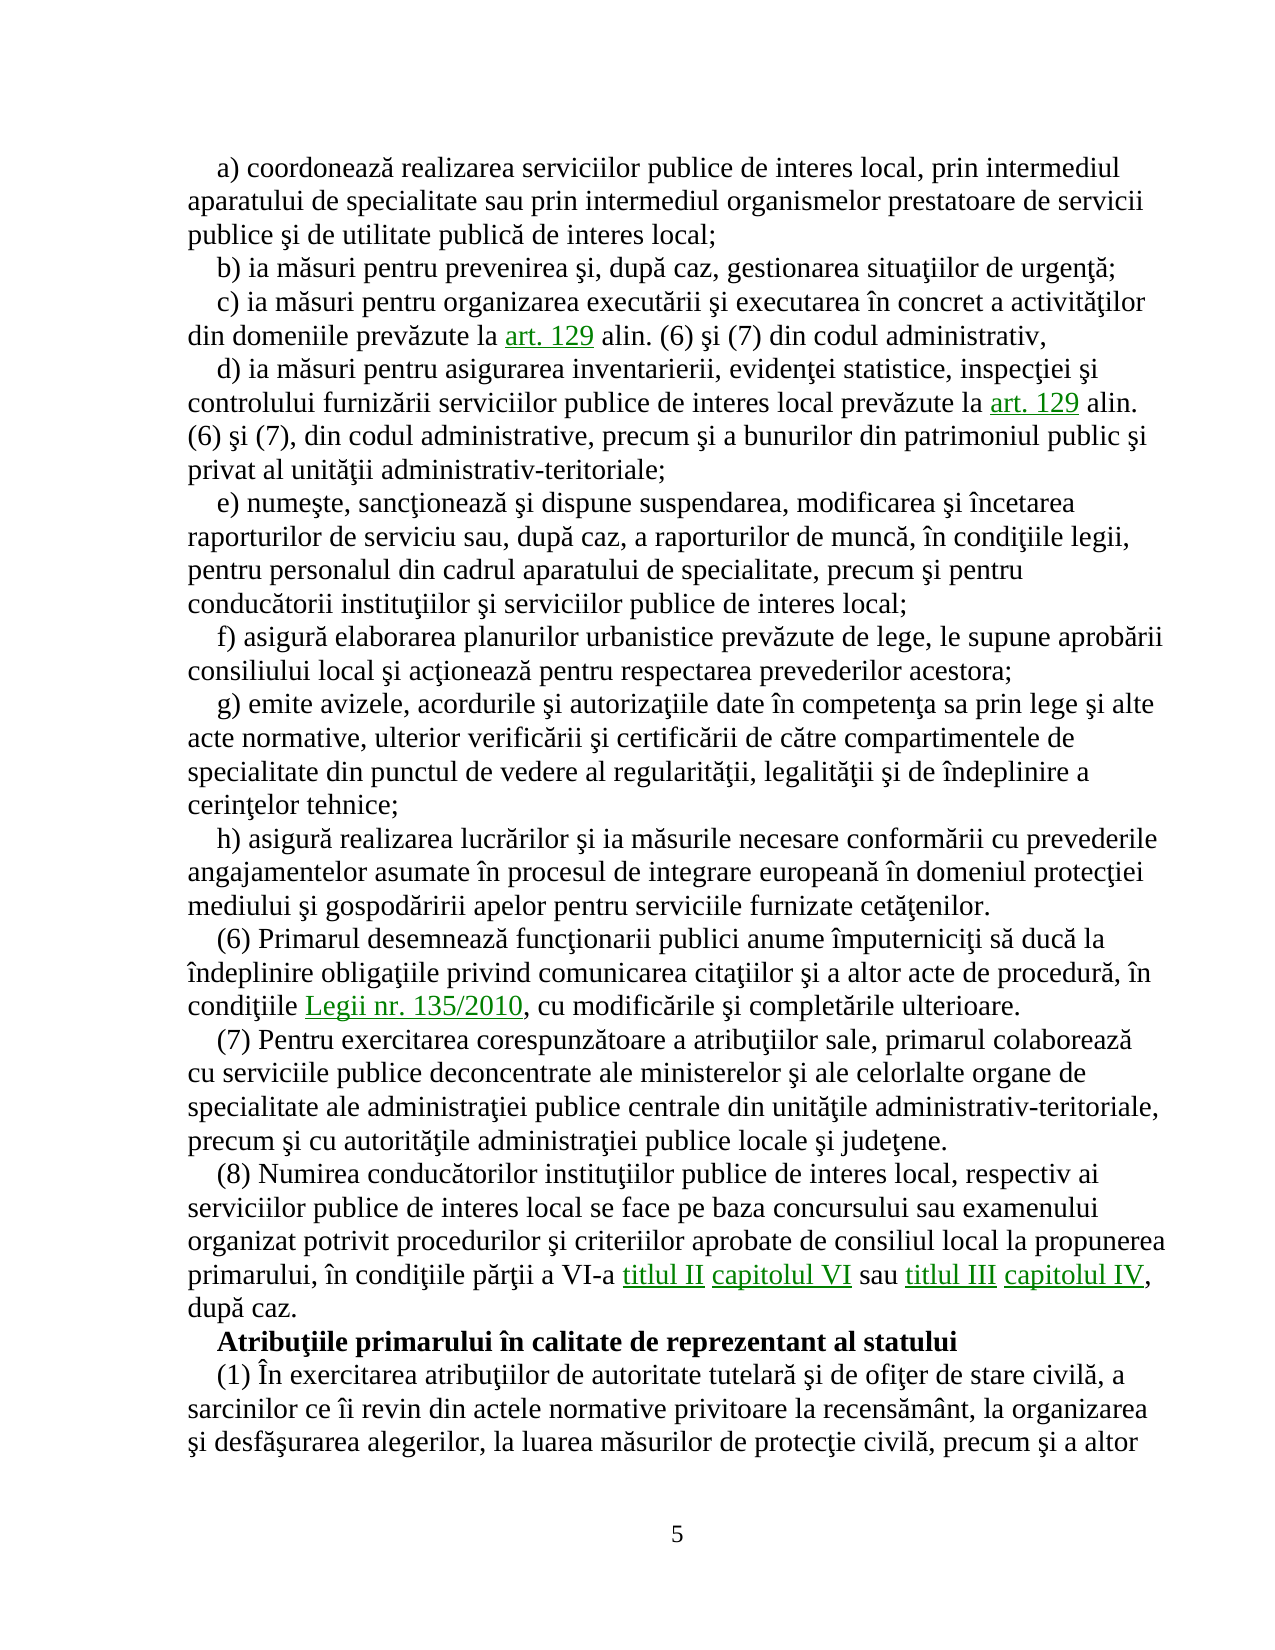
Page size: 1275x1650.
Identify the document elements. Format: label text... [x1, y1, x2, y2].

text (8) Numirea conducătorilor instituţiilor publice de interes local, respectiv ai serviciilor publice de interes local se face pe baza concursului sau examenului organizat potrivit procedurilor şi criteriilor aprobate de consiliul local la propunerea primarului, în condiţiile părţii a VI-a titlul II capitolul VI sau titlul III capitolul IV, după caz. [187, 1156, 1167, 1324]
text g) emite avizele, acordurile şi autorizaţiile date în competenţa sa prin lege şi alte acte normative, ulterior verificării şi certificării de către compartimentele de specialitate din punctul de vedere al regularităţii, legalităţii şi de îndeplinire a cerinţelor tehnice; [187, 687, 1167, 821]
text (6) Primarul desemnează funcţionarii publici anume împuterniciţi să ducă la îndeplinire obligaţiile privind comunicarea citaţiilor şi a altor acte de procedură, în condiţiile Legii nr. 135/2010, cu modificările şi completările ulterioare. [187, 921, 1167, 1022]
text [187, 1357, 1167, 1458]
text d) ia măsuri pentru asigurarea inventarierii, evidenţei statistice, inspecţiei şi controlului furnizării serviciilor publice de interes local prevăzute la art. 129 alin. (6) şi (7), din codul administrative, precum şi a bunurilor din patrimoniul public şi privat al unităţii administrativ-teritoriale; [187, 351, 1167, 485]
text f) asigură elaborarea planurilor urbanistice prevăzute de lege, le supune aprobării consiliului local şi acţionează pentru respectarea prevederilor acestora; [187, 619, 1167, 687]
text b) ia măsuri pentru prevenirea şi, după caz, gestionarea situaţiilor de urgenţă; [187, 251, 1167, 284]
text e) numeşte, sancţionează şi dispune suspendarea, modificarea şi încetarea raporturilor de serviciu sau, după caz, a raporturilor de muncă, în condiţiile legii, pentru personalul din cadrul aparatului de specialitate, precum şi pentru conducătorii instituţiilor şi serviciilor publice de interes local; [187, 485, 1167, 619]
text c) ia măsuri pentru organizarea executării şi executarea în concret a activităţilor din domeniile prevăzute la art. 129 alin. (6) şi (7) din codul administrativ, [187, 284, 1167, 351]
text Atribuţiile primarului în calitate de reprezentant al statului [187, 1324, 1167, 1357]
text a) coordonează realizarea serviciilor publice de interes local, prin intermediul aparatului de specialitate sau prin intermediul organismelor prestatoare de servicii publice şi de utilitate publică de interes local; [187, 150, 1167, 251]
text (7) Pentru exercitarea corespunzătoare a atribuţiilor sale, primarul colaborează cu serviciile publice deconcentrate ale ministerelor şi ale celorlalte organe de specialitate ale administraţiei publice centrale din unităţile administrativ-teritoriale, precum şi cu autorităţile administraţiei publice locale şi judeţene. [187, 1022, 1167, 1156]
text h) asigură realizarea lucrărilor şi ia măsurile necesare conformării cu prevederile angajamentelor asumate în procesul de integrare europeană în domeniul protecţiei mediului şi gospodăririi apelor pentru serviciile furnizate cetăţenilor. [187, 821, 1167, 921]
